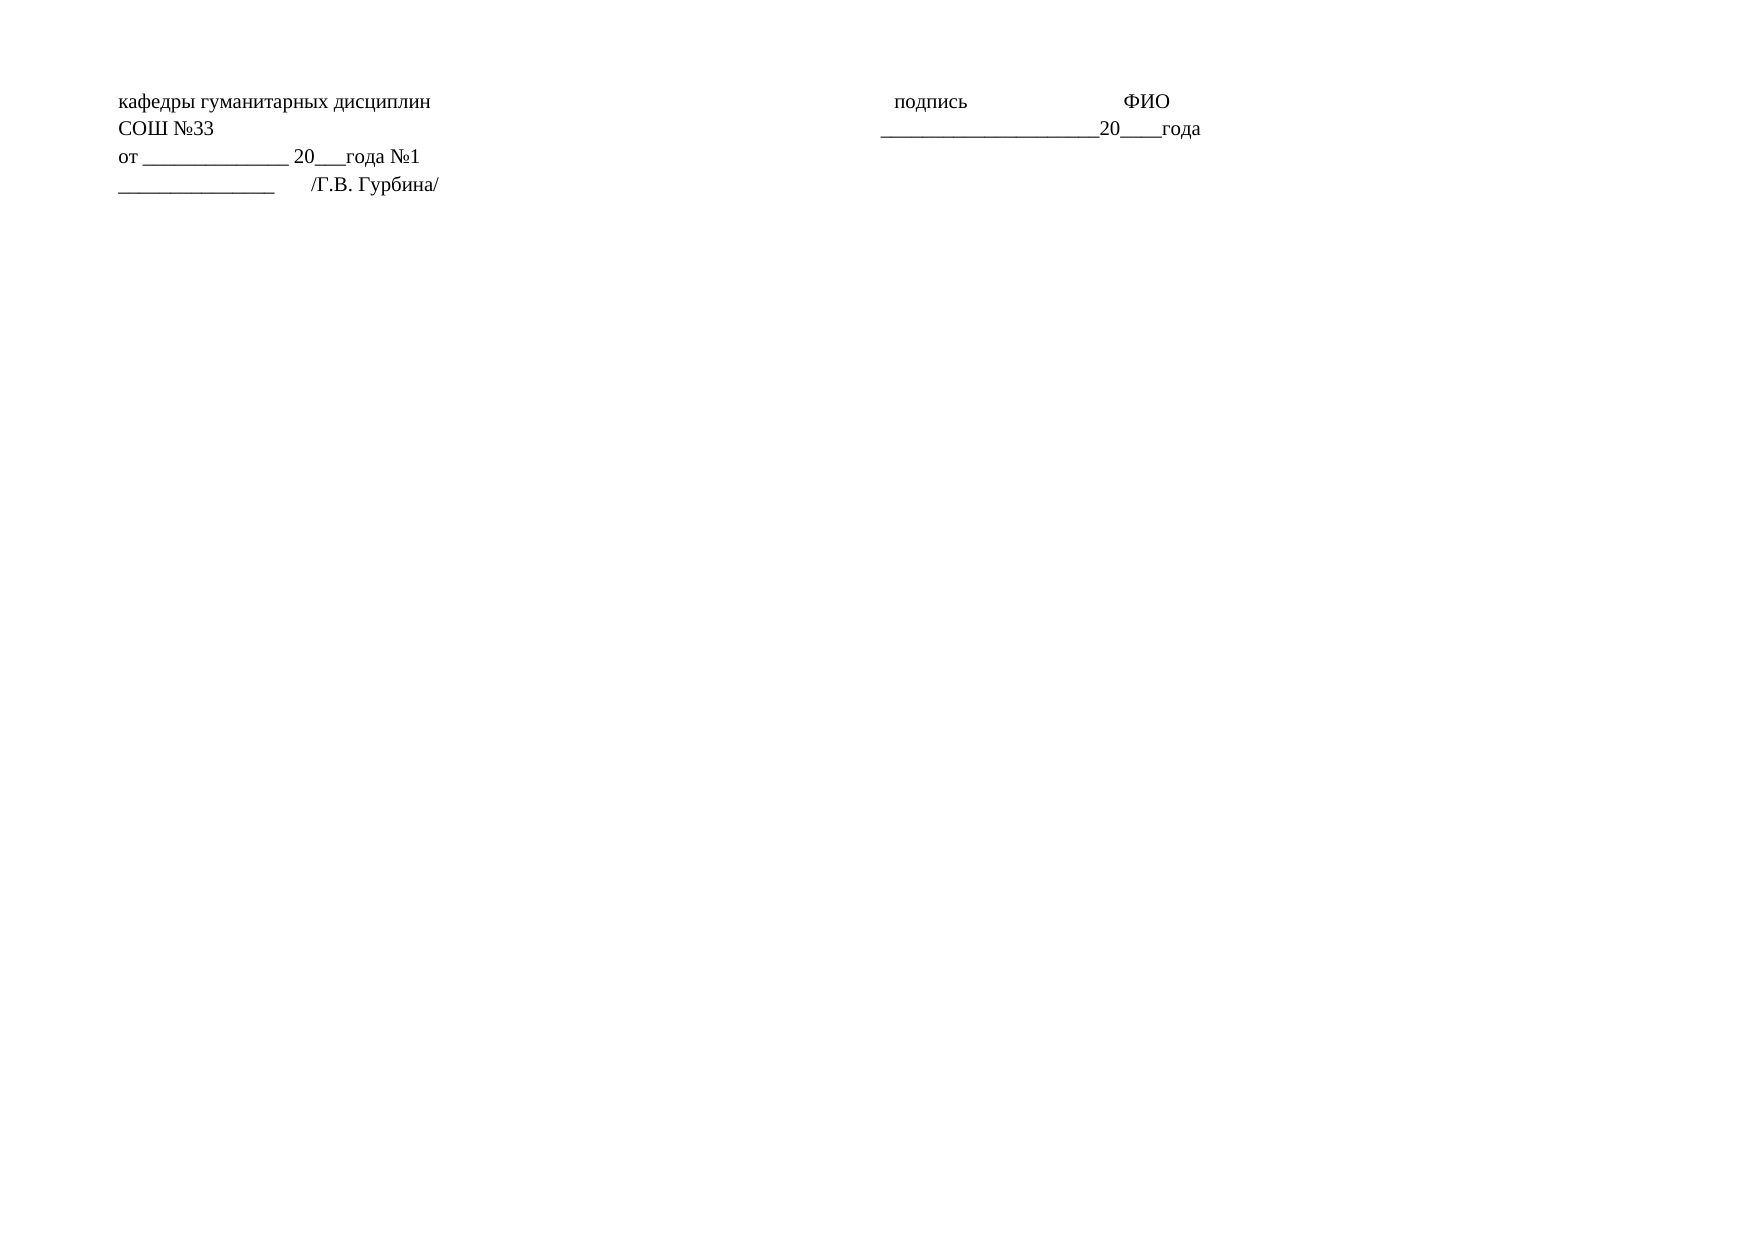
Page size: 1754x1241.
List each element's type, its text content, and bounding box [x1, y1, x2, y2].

text от ______________ 20___года №1 [118, 144, 1636, 168]
text СОШ №33 _____________________20____года [118, 116, 1636, 140]
text _______________ /Г.В. Гурбина/ [118, 171, 1636, 196]
text кафедры гуманитарных дисциплин подпись ФИО [118, 89, 1636, 113]
